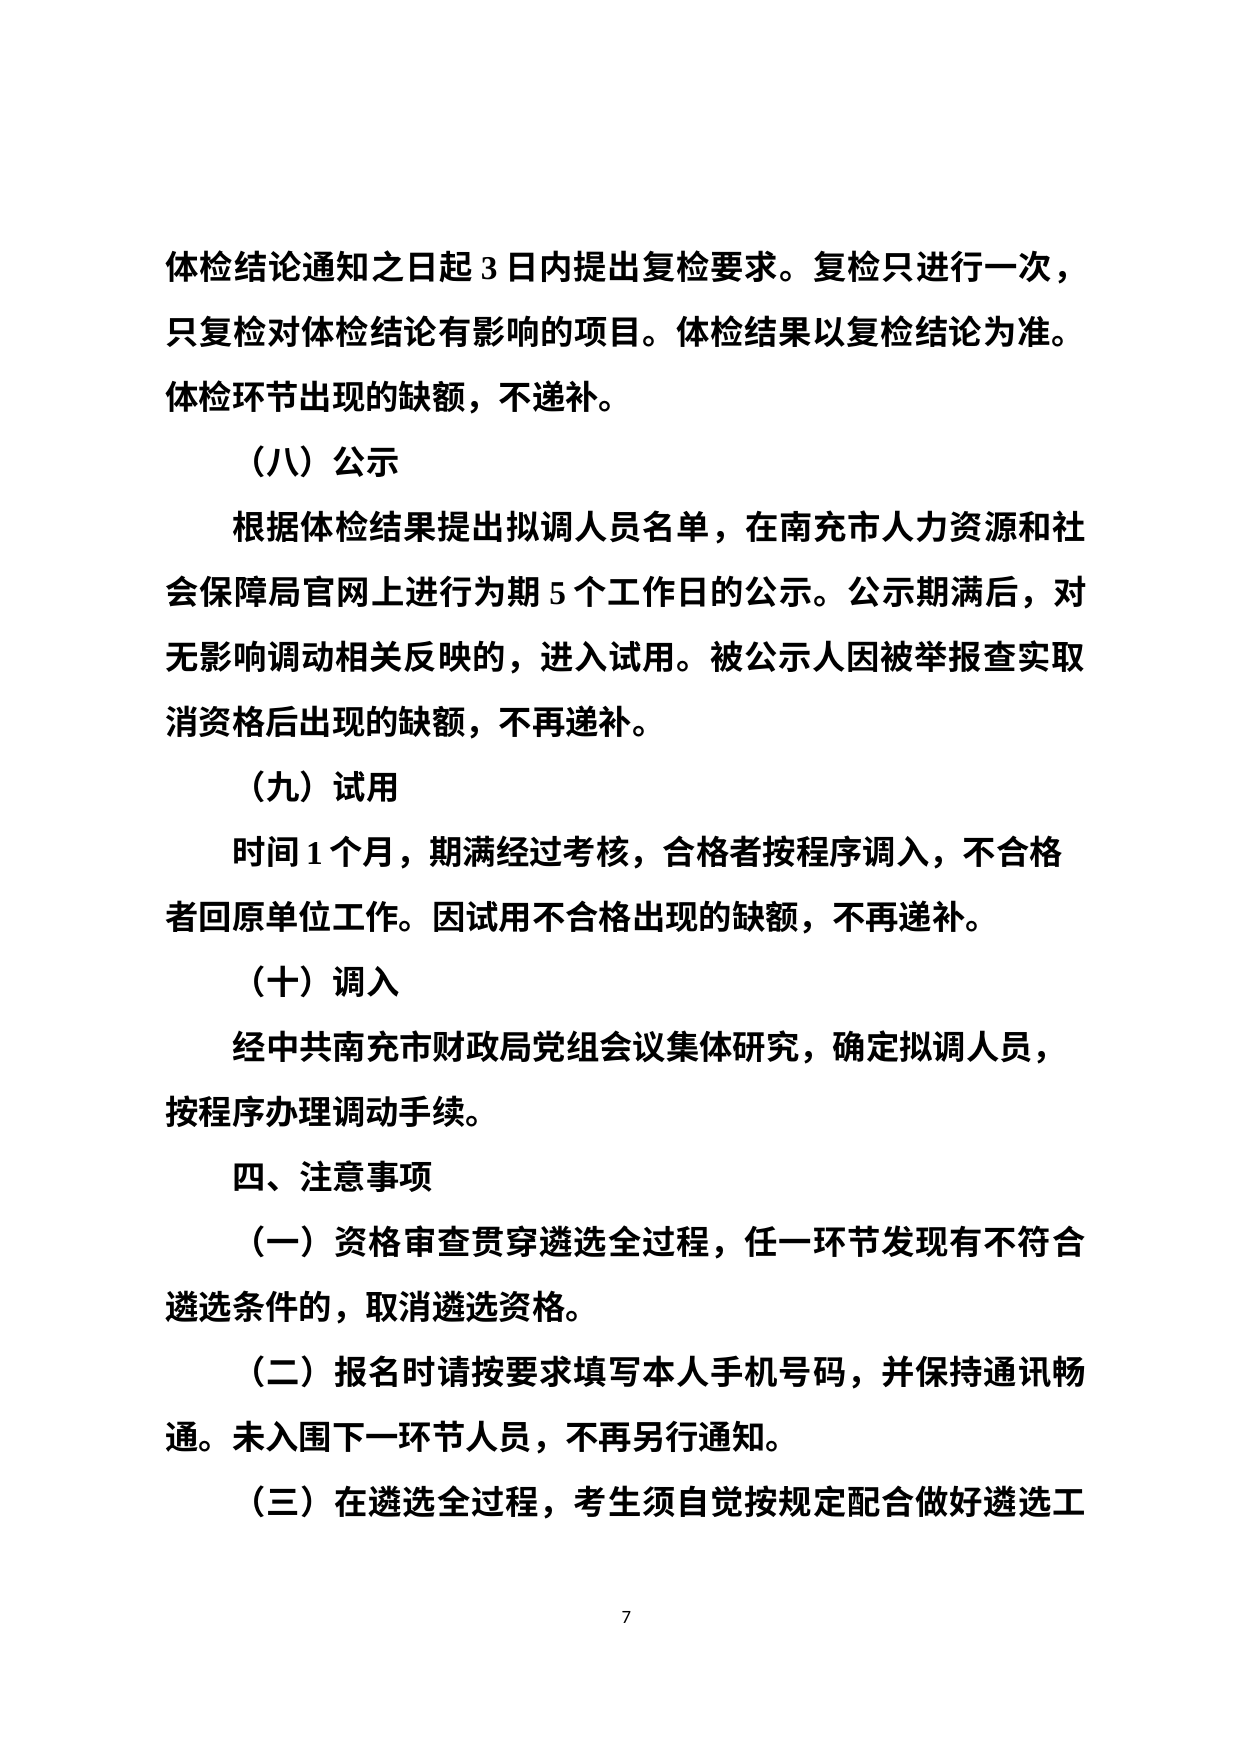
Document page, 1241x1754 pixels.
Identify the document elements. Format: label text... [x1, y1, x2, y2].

text 四、注意事项 [165, 1143, 1087, 1208]
text （二）报名时请按要求填写本人手机号码，并保持通讯畅通。未入围下一环节人员，不再另行通知。 [165, 1338, 1087, 1468]
text 根据体检结果提出拟调人员名单，在南充市人力资源和社会保障局官网上进行为期5个工作日的公示。公示期满后，对无影响调动相关反映的，进入试用。被公示人因被举报查实取消资格后出现的缺额，不再递补。 [165, 493, 1087, 753]
text 时间1个月，期满经过考核，合格者按程序调入，不合格者回原单位工作。因试用不合格出现的缺额，不再递补。 [165, 818, 1087, 948]
text （九）试用 [165, 753, 1087, 818]
text （十）调入 [165, 948, 1087, 1013]
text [165, 1468, 1087, 1533]
text （八）公示 [165, 428, 1087, 493]
text （一）资格审查贯穿遴选全过程，任一环节发现有不符合遴选条件的，取消遴选资格。 [165, 1208, 1087, 1338]
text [165, 233, 1087, 428]
text 经中共南充市财政局党组会议集体研究，确定拟调人员，按程序办理调动手续。 [165, 1013, 1087, 1143]
